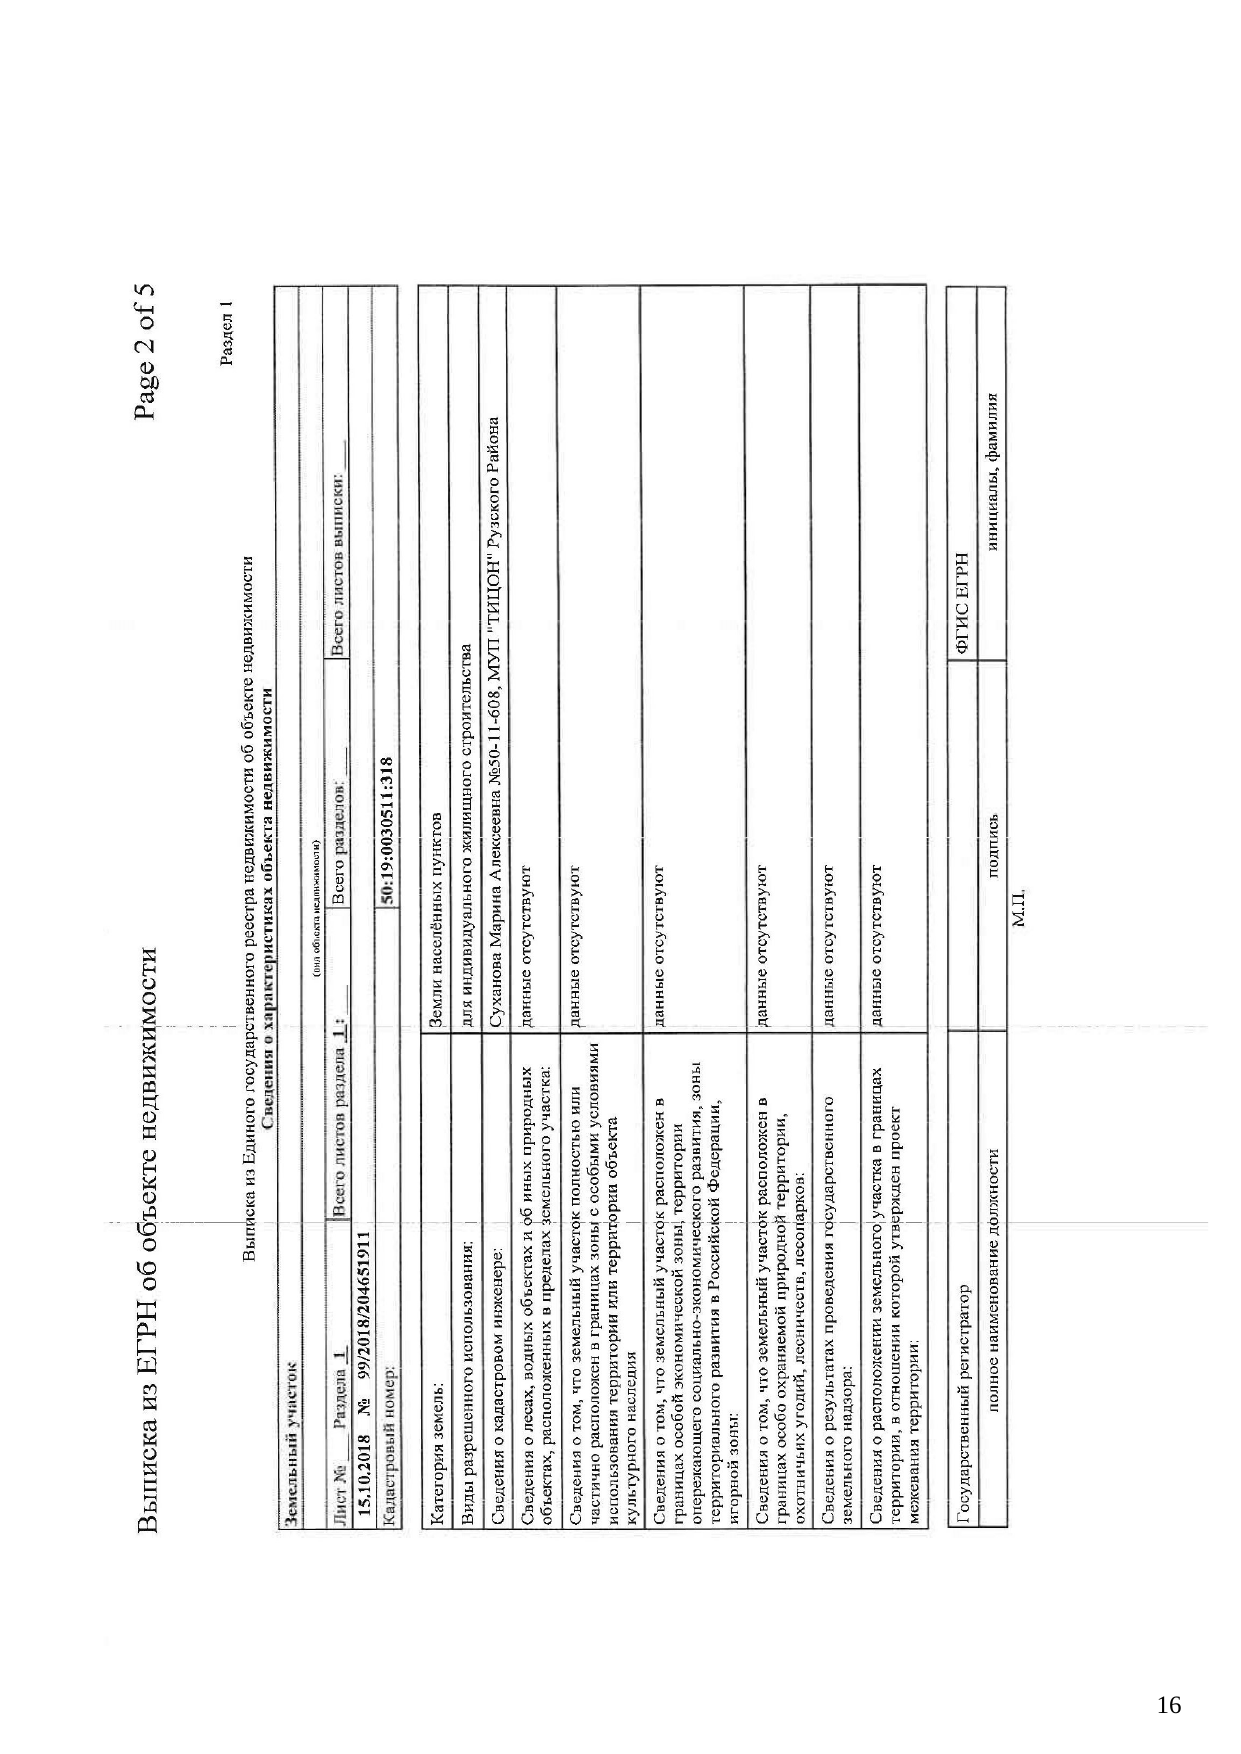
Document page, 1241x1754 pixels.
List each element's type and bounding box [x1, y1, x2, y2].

picture [103, 146, 1209, 1670]
